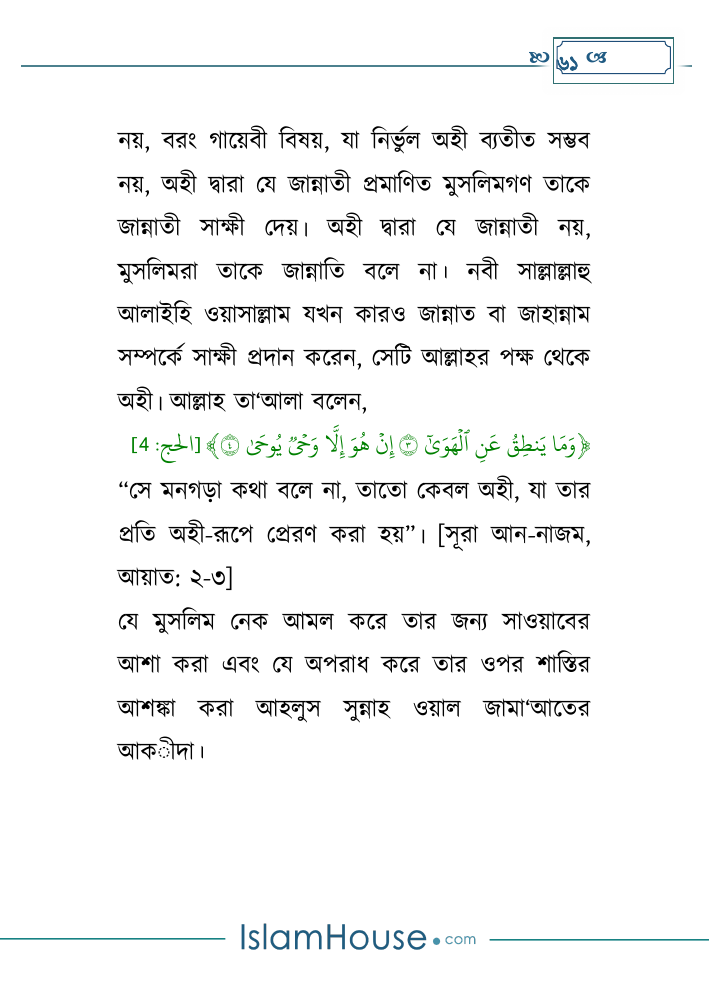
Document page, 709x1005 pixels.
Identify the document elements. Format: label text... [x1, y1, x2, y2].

picture [233, 919, 709, 956]
text “সে মনগড়া কথা বলে না, তাতো কেবল অহী, যা তার প্রতি অহী-রূপে প্রেরণ করা হয়”। [সূরা আন-নাজম, আয়াত: ২-৩] [118, 468, 591, 597]
picture [0, 918, 226, 955]
text যে মুসলিম নেক আমল করে তার জন্য সাওয়াবের আশা করা এবং যে অপরাধ করে তার ওপর শাস্তির আশঙ্কা করা আহলুস সুন্নাহ ওয়াল জামা‘আতের আকীদা। [118, 599, 591, 770]
text ﴿وَمَا يَنطِقُ عَنِ ٱلۡهَوَىٰٓ ٣ إِنۡ هُوَ إِلَّا وَحۡيٞ يُوحَىٰ ٤﴾ [الحج: 4] [118, 422, 591, 466]
